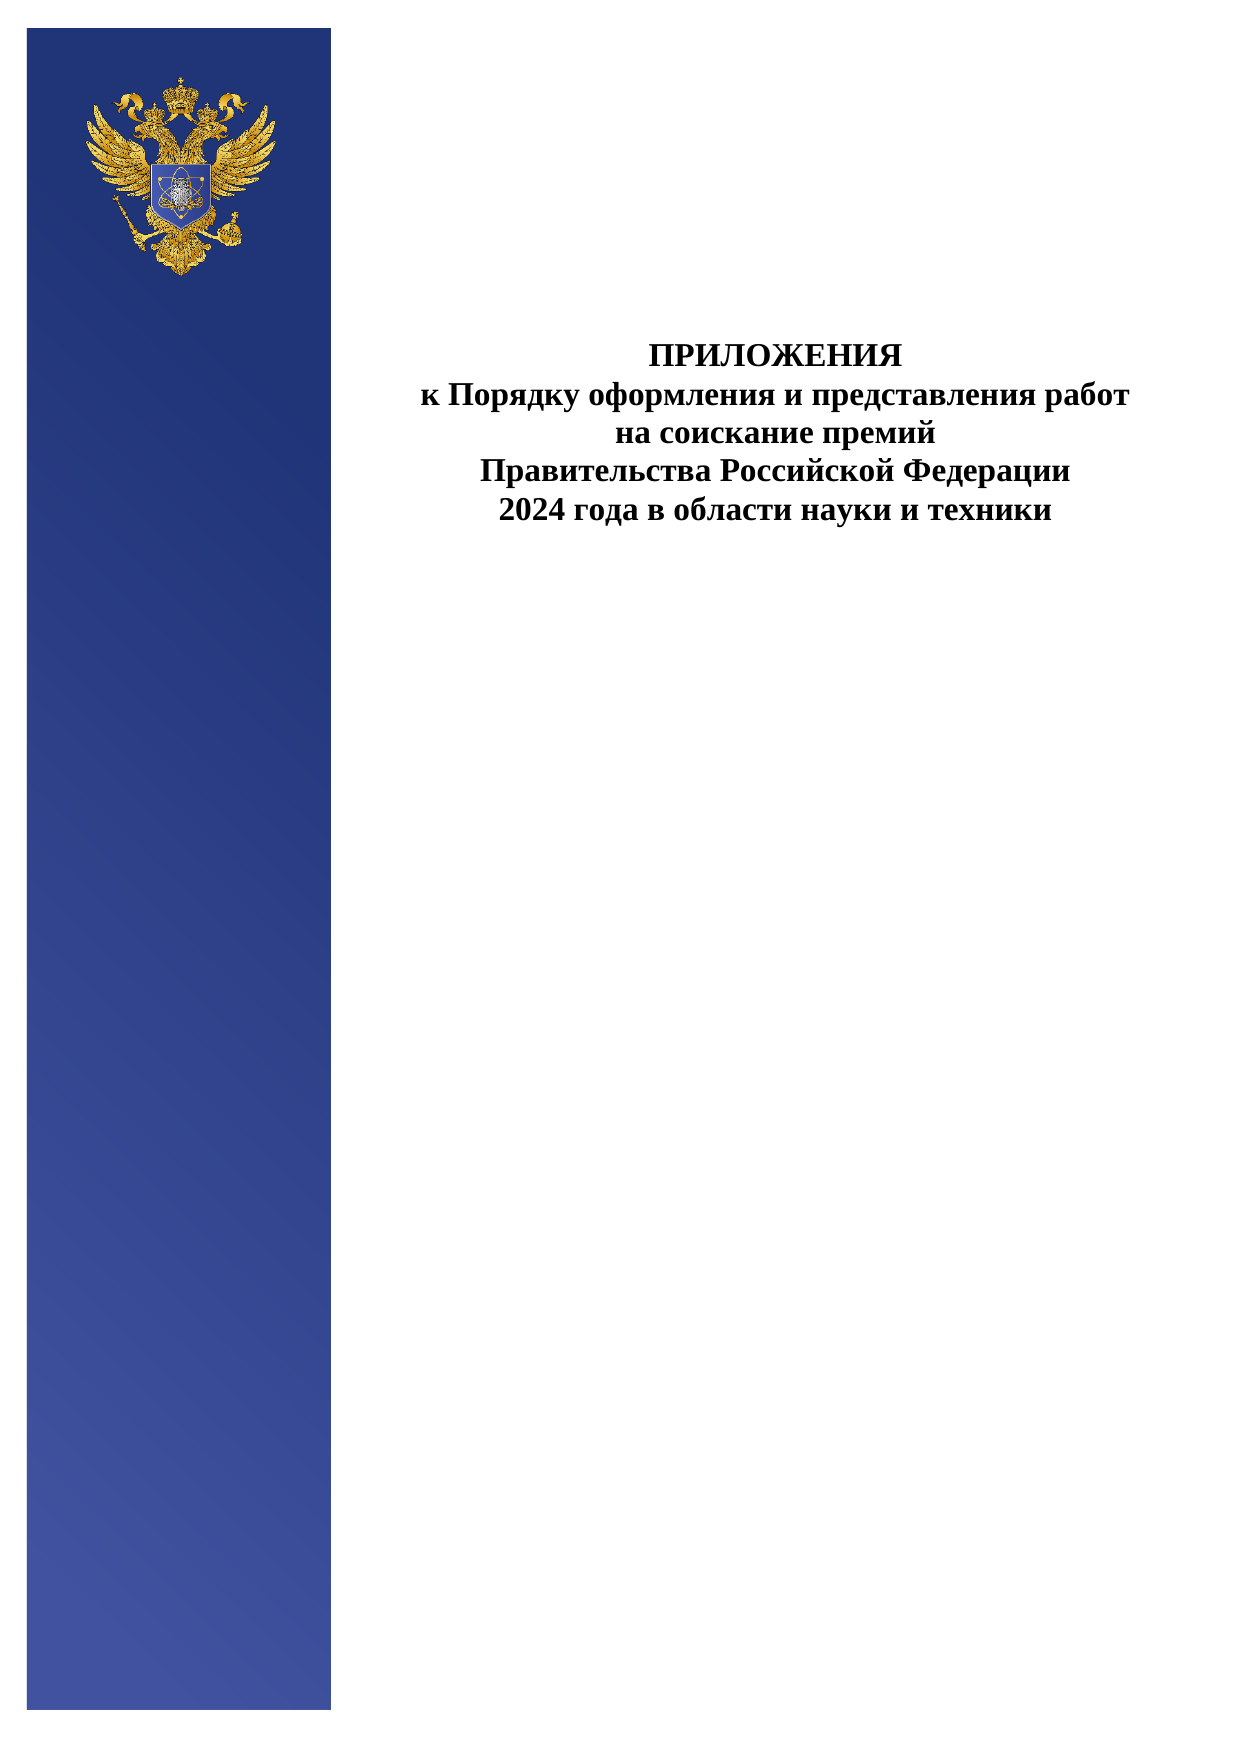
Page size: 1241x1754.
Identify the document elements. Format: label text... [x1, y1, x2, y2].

text 2024 года в области науки и техники [399, 489, 1152, 527]
text ПРИЛОЖЕНИЯ [399, 335, 1152, 374]
text Правительства Российской Федерации [399, 450, 1152, 489]
text на соискание премий [399, 412, 1152, 450]
picture [18, 28, 331, 1710]
text к Порядку оформления и представления работ [399, 374, 1152, 412]
